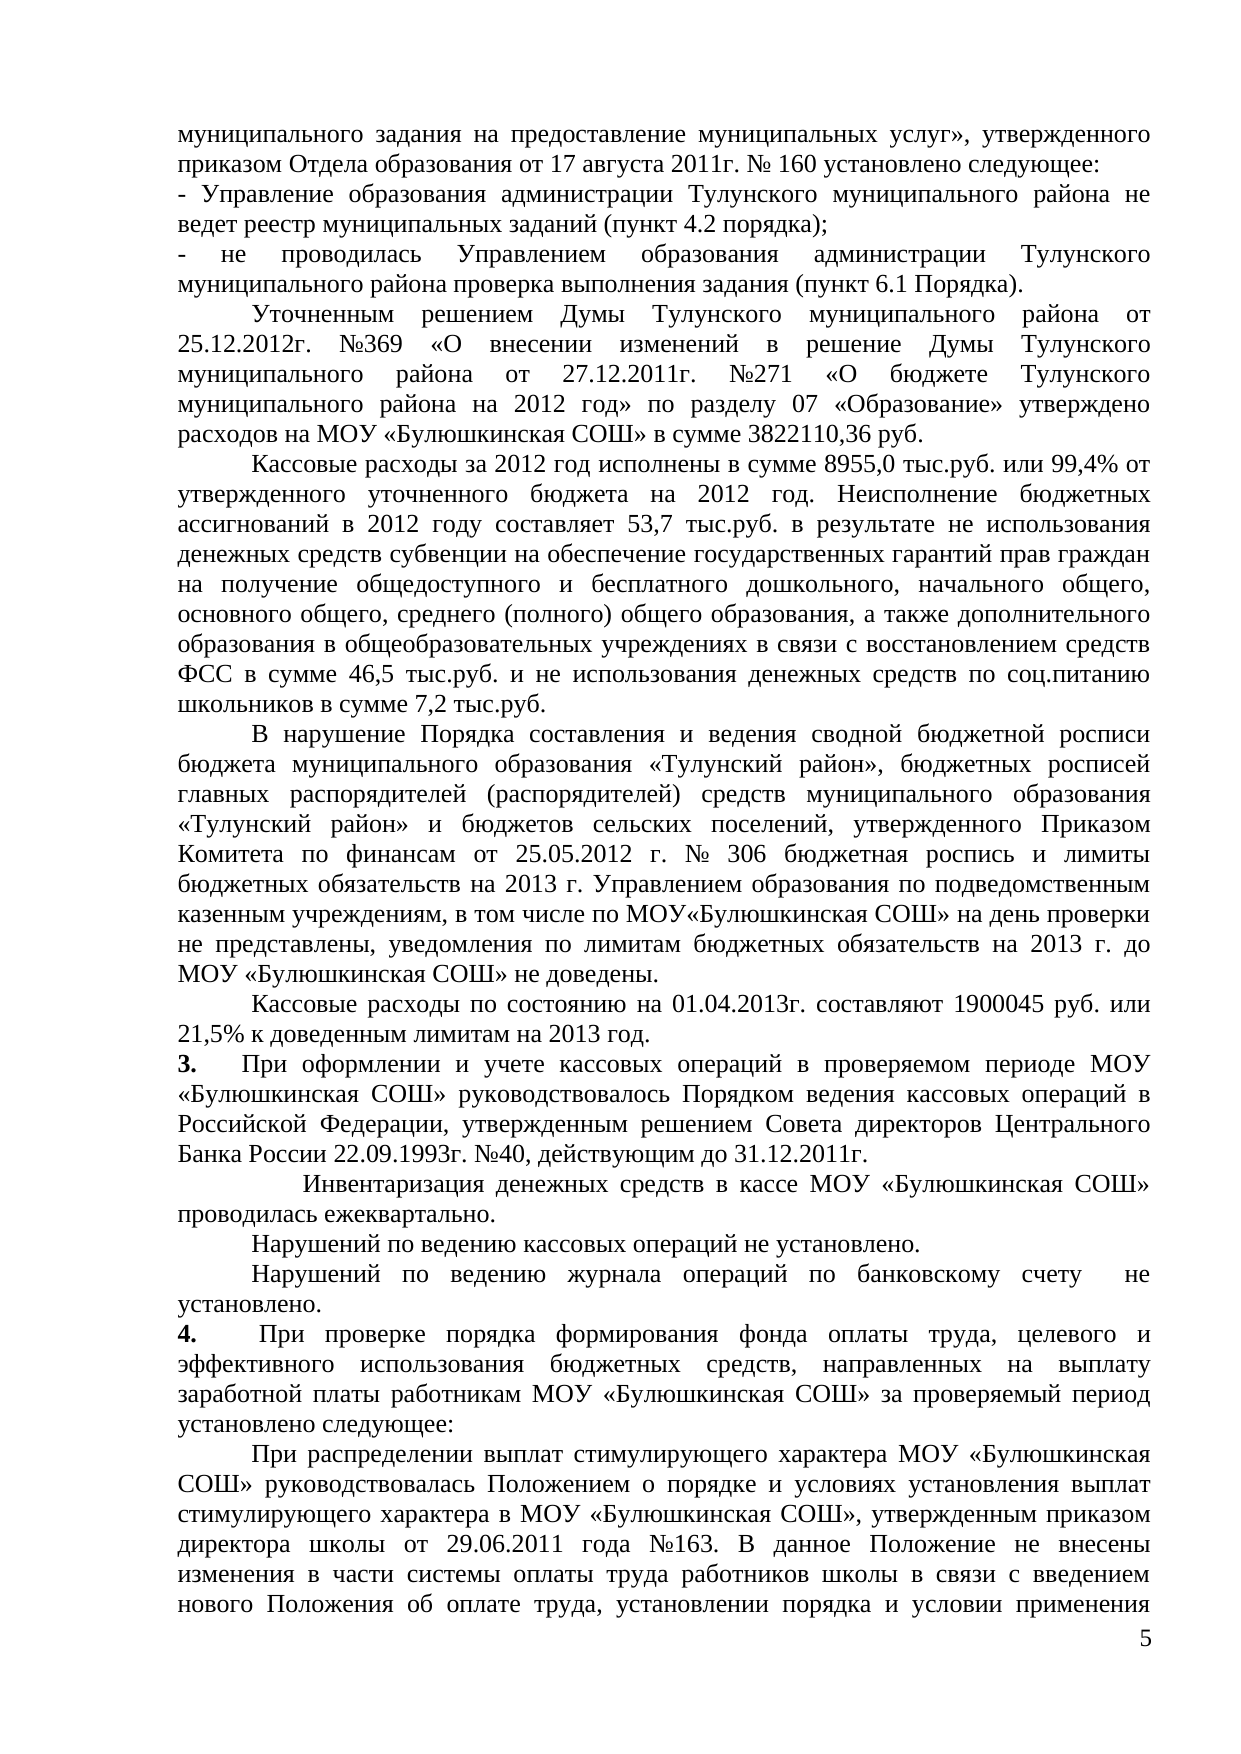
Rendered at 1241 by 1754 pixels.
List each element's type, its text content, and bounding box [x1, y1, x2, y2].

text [177, 118, 1152, 178]
text Нарушений по ведению журнала операций по банковскому счету не установлено. [177, 1258, 1152, 1318]
text Кассовые расходы по состоянию на 01.04.2013г. составляют 1900045 руб. или 21,5% к доведенным лимитам на 2013 год. [177, 988, 1152, 1048]
text В нарушение Порядка составления и ведения сводной бюджетной росписи бюджета муниципального образования «Тулунский район», бюджетных росписей главных распорядителей (распорядителей) средств муниципального образования «Тулунский район» и бюджетов сельских поселений, утвержденного Приказом Комитета по финансам от 25.05.2012 г. № 306 бюджетная роспись и лимиты бюджетных обязательств на . Управлением образования по подведомственным казенным учреждениям, в том числе по МОУ«Булюшкинская СОШ» на день проверки не представлены, уведомления по лимитам бюджетных обязательств на . до МОУ «Булюшкинская СОШ» не доведены. [177, 718, 1152, 988]
text Кассовые расходы за 2012 год исполнены в сумме 8955,0 тыс.руб. или 99,4% от утвержденного уточненного бюджета на 2012 год. Неисполнение бюджетных ассигнований в 2012 году составляет 53,7 тыс.руб. в результате не использования денежных средств субвенции на обеспечение государственных гарантий прав граждан на получение общедоступного и бесплатного дошкольного, начального общего, основного общего, среднего (полного) общего образования, а также дополнительного образования в общеобразовательных учреждениях в связи с восстановлением средств ФСС в сумме 46,5 тыс.руб. и не использования денежных средств по соц.питанию школьников в сумме 7,2 тыс.руб. [177, 448, 1152, 718]
text 3. При оформлении и учете кассовых операций в проверяемом периоде МОУ «Булюшкинская СОШ» руководствовалось Порядком ведения кассовых операций в Российской Федерации, утвержденным решением Совета директоров Центрального Банка России 22.09.1993г. №40, действующим до 31.12.2011г. [177, 1048, 1152, 1168]
text - не проводилась Управлением образования администрации Тулунского муниципального района проверка выполнения задания (пункт 6.1 Порядка). [177, 238, 1152, 298]
text Нарушений по ведению кассовых операций не установлено. [177, 1228, 1152, 1258]
text Инвентаризация денежных средств в кассе МОУ «Булюшкинская СОШ» проводилась ежеквартально. [177, 1168, 1152, 1228]
text - Управление образования администрации Тулунского муниципального района не ведет реестр муниципальных заданий (пункт 4.2 порядка); [177, 178, 1152, 238]
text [177, 1438, 1152, 1618]
text 4. При проверке порядка формирования фонда оплаты труда, целевого и эффективного использования бюджетных средств, направленных на выплату заработной платы работникам МОУ «Булюшкинская СОШ» за проверяемый период установлено следующее: [177, 1318, 1152, 1438]
text Уточненным решением Думы Тулунского муниципального района от 25.12.2012г. №369 «О внесении изменений в решение Думы Тулунского муниципального района от 27.12.2011г. №271 «О бюджете Тулунского муниципального района на 2012 год» по разделу 07 «Образование» утверждено расходов на МОУ «Булюшкинская СОШ» в сумме 3822110,36 руб. [177, 298, 1152, 448]
